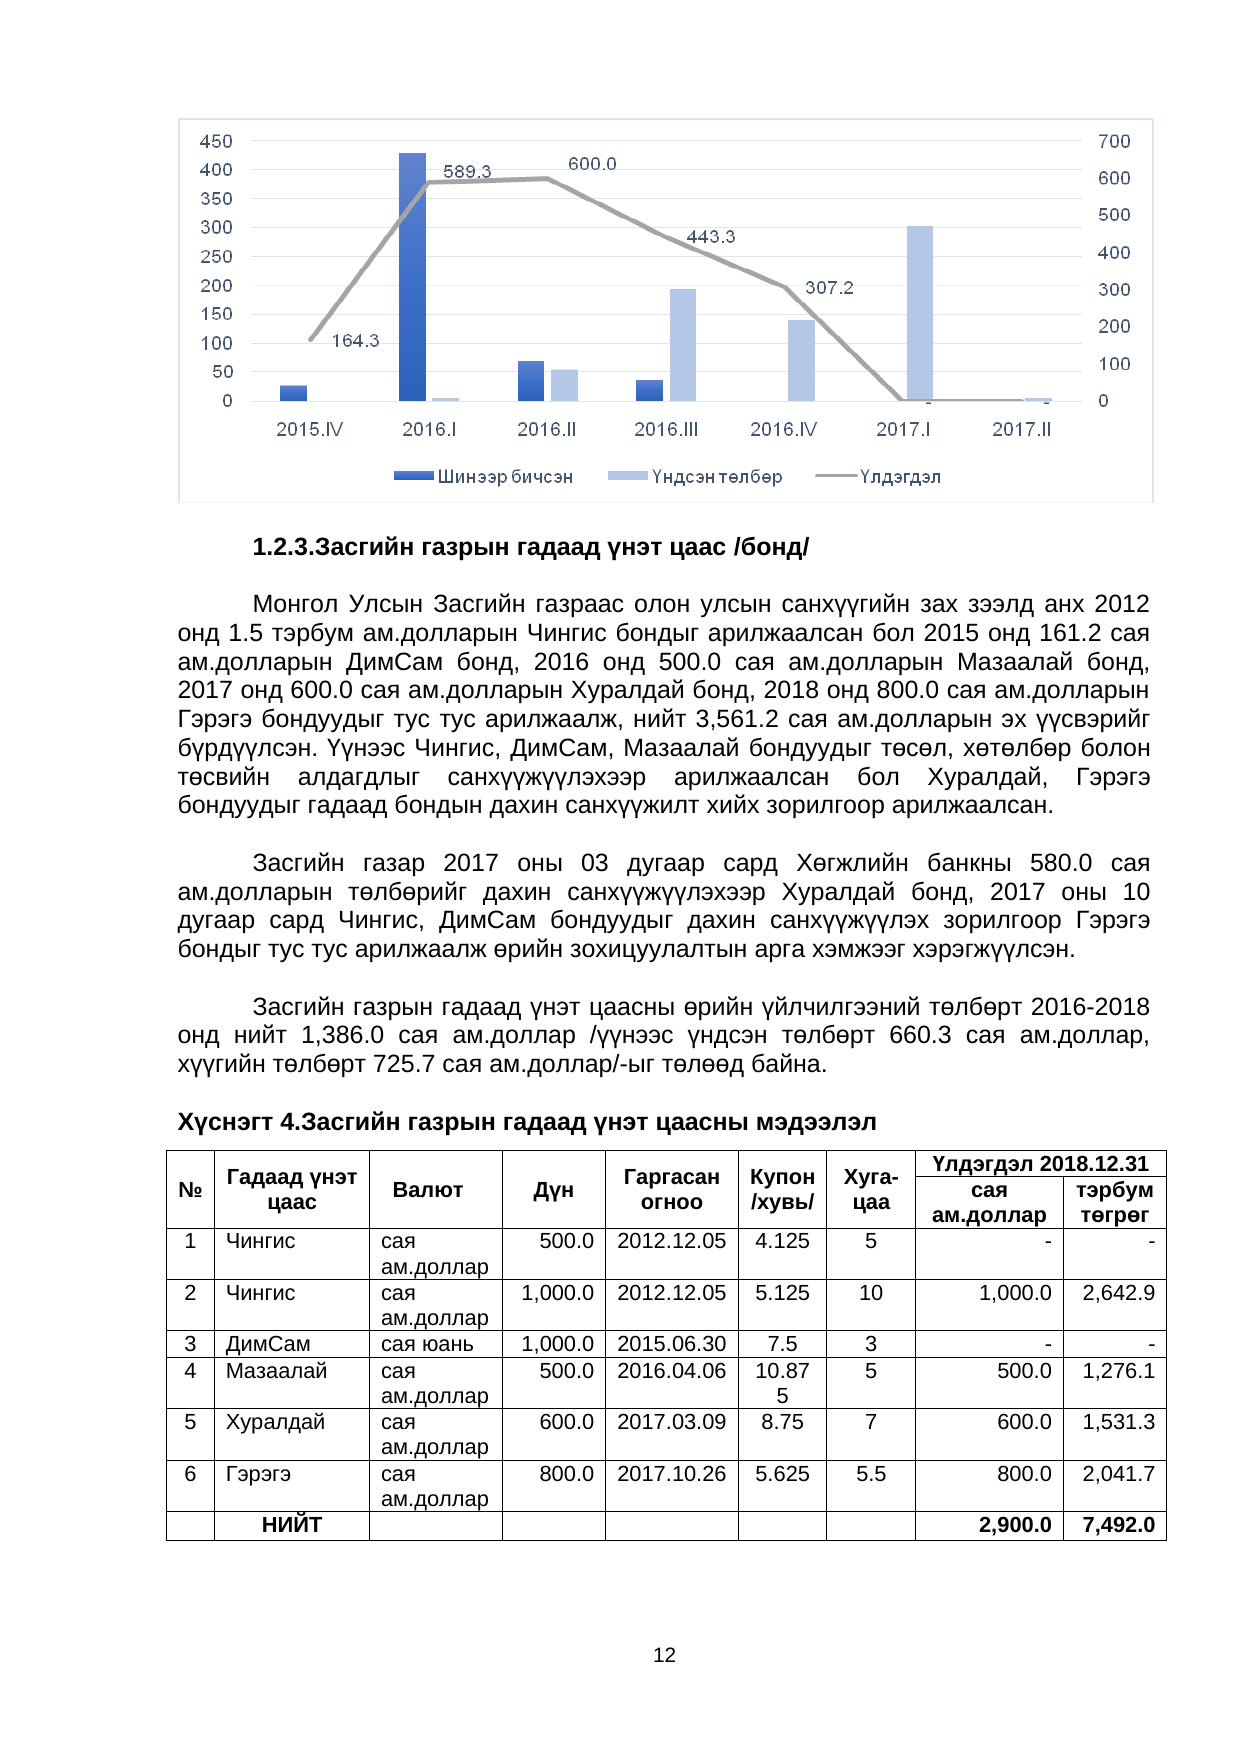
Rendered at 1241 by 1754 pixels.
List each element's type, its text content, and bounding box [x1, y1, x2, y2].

table_header Үлдэгдэл 2018.12.31 [916, 1151, 1166, 1176]
text Засгийн газрын гадаад үнэт цаасны өрийн үйлчилгээний төлбөрт 2016-2018 онд нийт 1,386.0 сая ам.доллар /үүнээс үндсэн төлбөрт 660.3 сая ам.доллар, хүүгийн төлбөрт 725.7 сая ам.доллар/-ыг төлөөд байна. [177, 992, 1152, 1078]
table_cell [167, 1512, 214, 1540]
table_cell сая ам.доллар [370, 1461, 502, 1511]
table_cell 3 [827, 1331, 915, 1357]
table_cell сая ам.доллар [370, 1358, 502, 1408]
table_cell Чингис [215, 1229, 369, 1279]
text Засгийн газар 2017 оны 03 дугаар сард Хөгжлийн банкны 580.0 сая ам.долларын төлбөрийг дахин санхүүжүүлэхээр Хуралдай бонд, 2017 оны 10 дугаар сард Чингис, ДимСам бондуудыг дахин санхүүжүүлэх зорилгоор Гэрэгэ бондыг тус тус арилжаалж өрийн зохицуулалтын арга хэмжээг хэрэгжүүлсэн. [177, 848, 1152, 963]
table_cell 1 [167, 1229, 214, 1279]
table_cell 1,531.3 [1064, 1409, 1166, 1459]
table_cell 2,041.7 [1064, 1461, 1166, 1511]
table_cell 1,000.0 [503, 1280, 605, 1330]
table_cell - [916, 1229, 1063, 1279]
table_cell 600.0 [916, 1409, 1063, 1459]
table_cell 6 [167, 1461, 214, 1511]
table_cell 1,000.0 [503, 1331, 605, 1357]
picture [177, 118, 1154, 503]
table_cell 7 [827, 1409, 915, 1459]
table_cell - [916, 1331, 1063, 1357]
table_cell 10 [827, 1280, 915, 1330]
table_cell 2,900.0 [916, 1512, 1063, 1540]
table_cell 5 [827, 1358, 915, 1408]
table_header Гадаад үнэт цаас [215, 1151, 369, 1227]
table_cell 500.0 [503, 1358, 605, 1408]
table_cell 3 [167, 1331, 214, 1357]
table_cell 2017.10.26 [606, 1461, 738, 1511]
table_cell 5 [827, 1229, 915, 1279]
table_cell Хуралдай [215, 1409, 369, 1459]
table_header Купон /хувь/ [739, 1151, 826, 1227]
table_cell сая юань [370, 1331, 502, 1357]
table_header Валют [370, 1151, 502, 1227]
table_cell Чингис [215, 1280, 369, 1330]
table_cell 2012.12.05 [606, 1280, 738, 1330]
table_cell 4.125 [739, 1229, 826, 1279]
table_cell 600.0 [503, 1409, 605, 1459]
table_cell 5.125 [739, 1280, 826, 1330]
subtitle 1.2.3.Засгийн газрын гадаад үнэт цаас /бонд/ [177, 532, 1152, 560]
table_cell [739, 1512, 826, 1540]
table_cell [503, 1512, 605, 1540]
table_cell 7,492.0 [1064, 1512, 1166, 1540]
table_cell 800.0 [503, 1461, 605, 1511]
table_cell - [1064, 1229, 1166, 1279]
table_cell - [1064, 1331, 1166, 1357]
table_cell 500.0 [916, 1358, 1063, 1408]
table_cell сая ам.доллар [916, 1177, 1063, 1227]
table_cell 7.5 [739, 1331, 826, 1357]
text Монгол Улсын Засгийн газраас олон улсын санхүүгийн зах зээлд анх 2012 онд 1.5 тэрбум ам.долларын Чингис бондыг арилжаалсан бол 2015 онд 161.2 сая ам.долларын ДимСам бонд, 2016 онд 500.0 сая ам.долларын Мазаалай бонд, 2017 онд 600.0 сая ам.долларын Хуралдай бонд, 2018 онд 800.0 сая ам.долларын Гэрэгэ бондуудыг тус тус арилжаалж, нийт 3,561.2 сая ам.долларын эх үүсвэрийг бүрдүүлсэн. Үүнээс Чингис, ДимСам, Мазаалай бондуудыг төсөл, хөтөлбөр болон төсвийн алдагдлыг санхүүжүүлэхээр арилжаалсан бол Хуралдай, Гэрэгэ бондуудыг гадаад бондын дахин санхүүжилт хийх зорилгоор арилжаалсан. [177, 589, 1152, 819]
table_cell 2012.12.05 [606, 1229, 738, 1279]
table_header Хуга-цаа [827, 1151, 915, 1227]
table_cell 1,276.1 [1064, 1358, 1166, 1408]
table_header Дүн [503, 1151, 605, 1227]
table_header № [167, 1151, 214, 1227]
table_cell 5.5 [827, 1461, 915, 1511]
table_cell [606, 1512, 738, 1540]
table_cell Гэрэгэ [215, 1461, 369, 1511]
table_cell 800.0 [916, 1461, 1063, 1511]
table_cell 2016.04.06 [606, 1358, 738, 1408]
table_cell 5.625 [739, 1461, 826, 1511]
table_cell сая ам.доллар [370, 1409, 502, 1459]
table_cell 500.0 [503, 1229, 605, 1279]
table_cell 2017.03.09 [606, 1409, 738, 1459]
table_cell НИЙТ [215, 1512, 369, 1540]
table_cell ДимСам [215, 1331, 369, 1357]
table_cell сая ам.доллар [370, 1229, 502, 1279]
table_cell 10.875 [739, 1358, 826, 1408]
table_cell тэрбум төгрөг [1064, 1177, 1166, 1227]
table_cell 5 [167, 1409, 214, 1459]
table_cell 2015.06.30 [606, 1331, 738, 1357]
table_cell [827, 1512, 915, 1540]
table_cell 4 [167, 1358, 214, 1408]
table_header Гаргасан огноо [606, 1151, 738, 1227]
table_cell 1,000.0 [916, 1280, 1063, 1330]
table_cell [370, 1512, 502, 1540]
table_cell Мазаалай [215, 1358, 369, 1408]
table_cell 8.75 [739, 1409, 826, 1459]
table_cell сая ам.доллар [370, 1280, 502, 1330]
table_cell 2,642.9 [1064, 1280, 1166, 1330]
text Хүснэгт 4.Засгийн газрын гадаад үнэт цаасны мэдээлэл [177, 1107, 1152, 1135]
table_cell 2 [167, 1280, 214, 1330]
